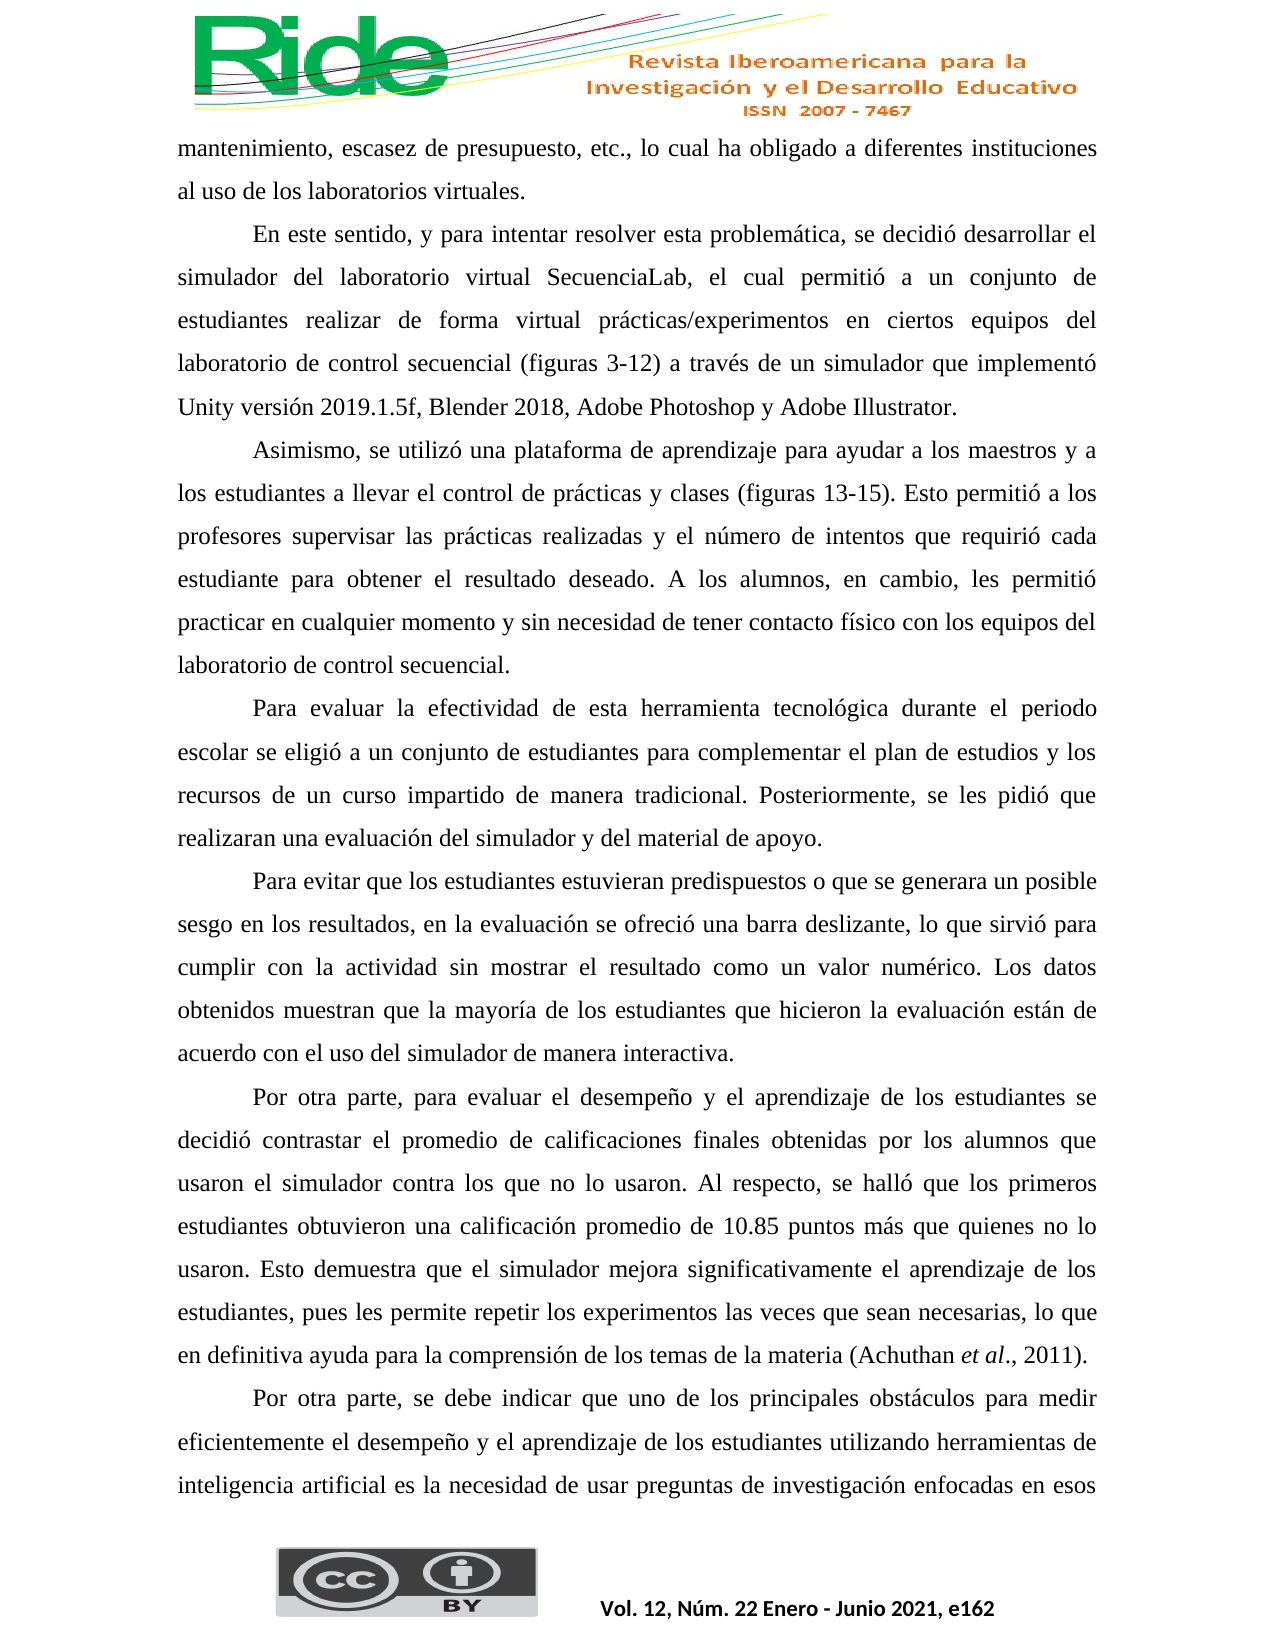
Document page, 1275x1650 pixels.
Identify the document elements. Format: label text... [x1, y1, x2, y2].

text Para evaluar la efectividad de esta herramienta tecnológica durante el periodo escolar se eligió a un conjunto de estudiantes para complementar el plan de estudios y los recursos de un curso impartido de manera tradicional. Posteriormente, se les pidió que realizaran una evaluación del simulador y del material de apoyo. [177, 693, 1098, 852]
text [177, 133, 1098, 205]
text Para evitar que los estudiantes estuvieran predispuestos o que se generara un posible sesgo en los resultados, en la evaluación se ofreció una barra deslizante, lo que sirvió para cumplir con la actividad sin mostrar el resultado como un valor numérico. Los datos obtenidos muestran que la mayoría de los estudiantes que hicieron la evaluación están de acuerdo con el uso del simulador de manera interactiva. [177, 866, 1098, 1067]
picture [194, 14, 1081, 119]
text Por otra parte, para evaluar el desempeño y el aprendizaje de los estudiantes se decidió contrastar el promedio de calificaciones finales obtenidas por los alumnos que usaron el simulador contra los que no lo usaron. Al respecto, se halló que los primeros estudiantes obtuvieron una calificación promedio de 10.85 puntos más que quienes no lo usaron. Esto demuestra que el simulador mejora significativamente el aprendizaje de los estudiantes, pues les permite repetir los experimentos las veces que sean necesarias, lo que en definitiva ayuda para la comprensión de los temas de la materia (Achuthan et al., 2011). [177, 1082, 1098, 1369]
text En este sentido, y para intentar resolver esta problemática, se decidió desarrollar el simulador del laboratorio virtual SecuenciaLab, el cual permitió a un conjunto de estudiantes realizar de forma virtual prácticas/experimentos en ciertos equipos del laboratorio de control secuencial (figuras 3-12) a través de un simulador que implementó Unity versión 2019.1.5f, Blender 2018, Adobe Photoshop y Adobe Illustrator. [177, 219, 1098, 420]
picture [275, 1547, 538, 1617]
text Asimismo, se utilizó una plataforma de aprendizaje para ayudar a los maestros y a los estudiantes a llevar el control de prácticas y clases (figuras 13-15). Esto permitió a los profesores supervisar las prácticas realizadas y el número de intentos que requirió cada estudiante para obtener el resultado deseado. A los alumnos, en cambio, les permitió practicar en cualquier momento y sin necesidad de tener contacto físico con los equipos del laboratorio de control secuencial. [177, 435, 1098, 679]
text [177, 1383, 1098, 1498]
